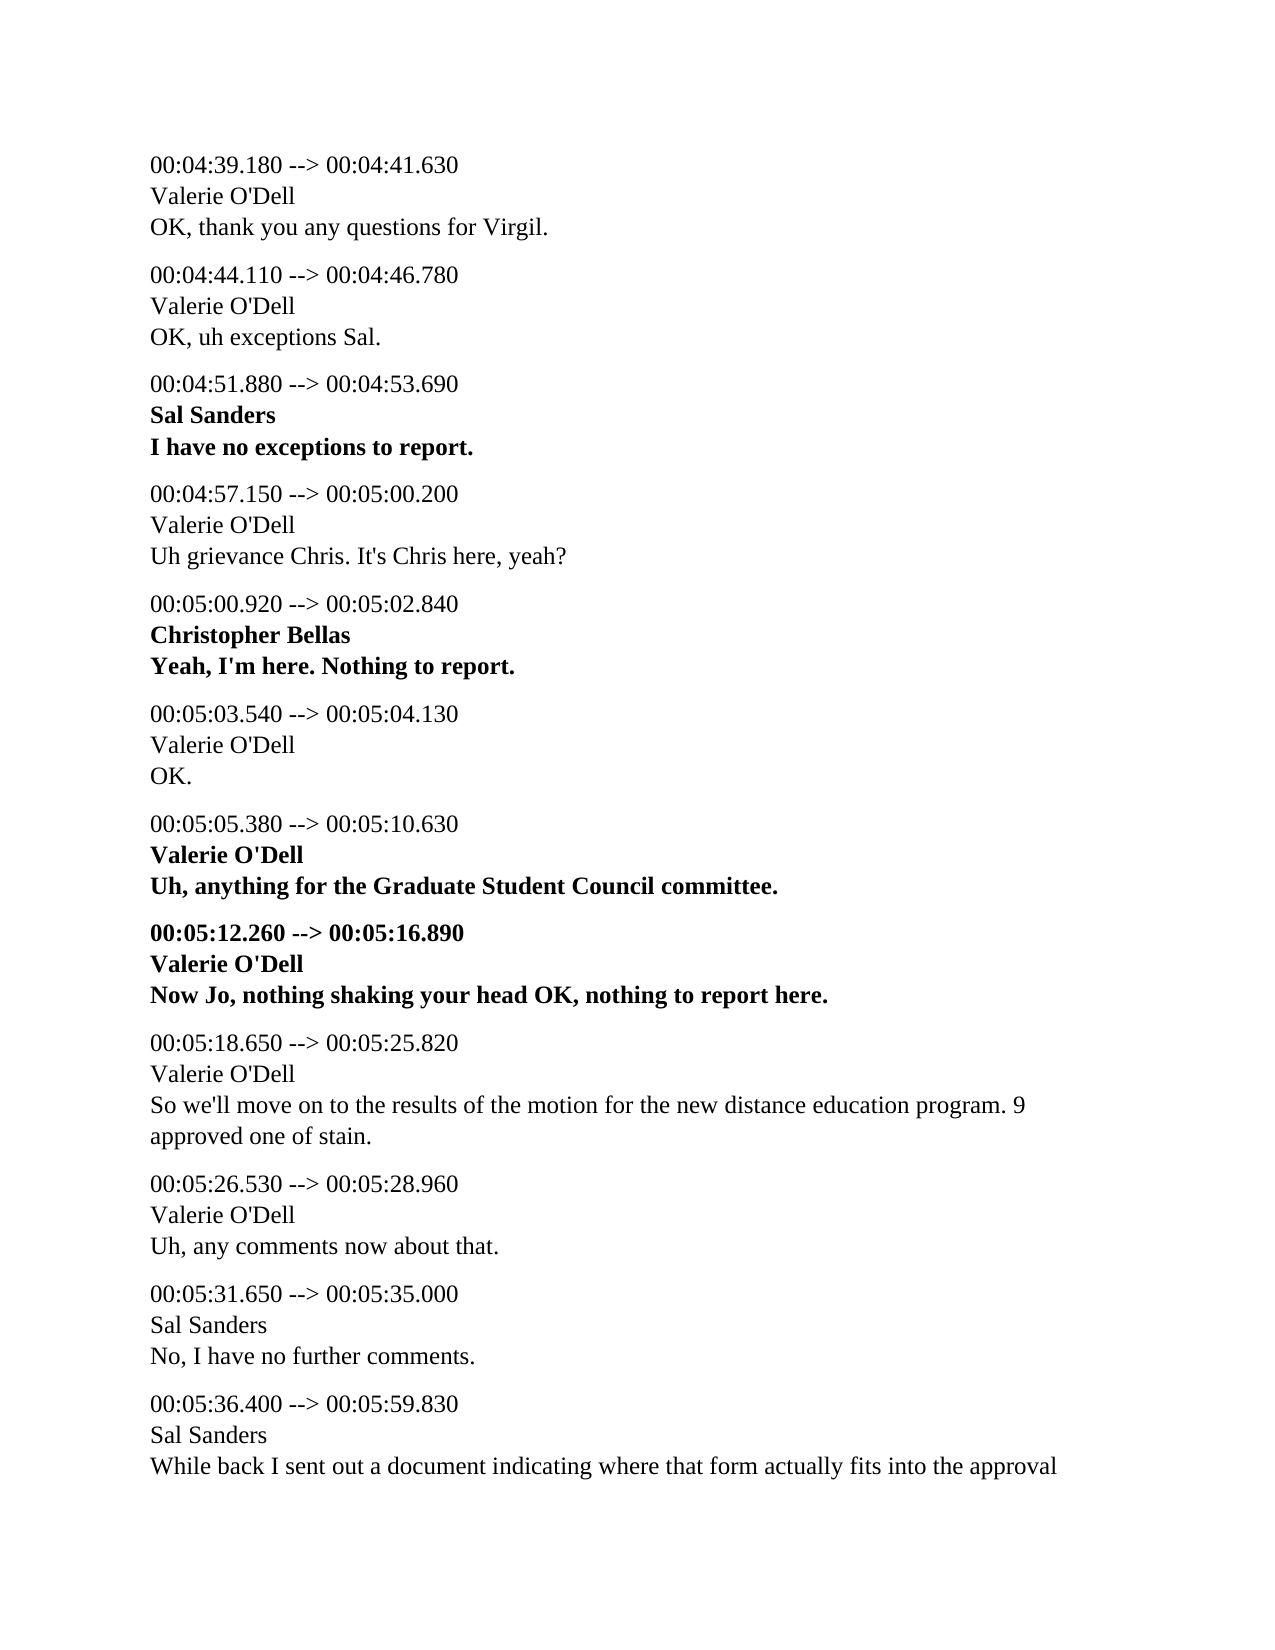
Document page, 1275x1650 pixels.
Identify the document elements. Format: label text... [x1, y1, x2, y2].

text 00:05:31.650 --> 00:05:35.000 Sal Sanders No, I have no further comments. [150, 1279, 1125, 1370]
text 00:04:44.110 --> 00:04:46.780 Valerie O'Dell OK, uh exceptions Sal. [150, 260, 1125, 351]
text 00:05:03.540 --> 00:05:04.130 Valerie O'Dell OK. [150, 699, 1125, 790]
text 00:05:12.260 --> 00:05:16.890 Valerie O'Dell Now Jo, nothing shaking your head OK, nothing to report here. [150, 918, 1125, 1009]
text 00:04:39.180 --> 00:04:41.630 Valerie O'Dell OK, thank you any questions for Virgil. [150, 150, 1125, 241]
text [150, 1389, 1125, 1479]
text 00:04:51.880 --> 00:04:53.690 Sal Sanders I have no exceptions to report. [150, 369, 1125, 460]
text 00:04:57.150 --> 00:05:00.200 Valerie O'Dell Uh grievance Chris. It's Chris here, yeah? [150, 479, 1125, 570]
text 00:05:18.650 --> 00:05:25.820 Valerie O'Dell So we'll move on to the results of the motion for the new distance education program. 9 approved one of stain. [150, 1028, 1125, 1150]
text 00:05:00.920 --> 00:05:02.840 Christopher Bellas Yeah, I'm here. Nothing to report. [150, 589, 1125, 680]
text 00:05:26.530 --> 00:05:28.960 Valerie O'Dell Uh, any comments now about that. [150, 1169, 1125, 1260]
text 00:05:05.380 --> 00:05:10.630 Valerie O'Dell Uh, anything for the Graduate Student Council committee. [150, 809, 1125, 899]
